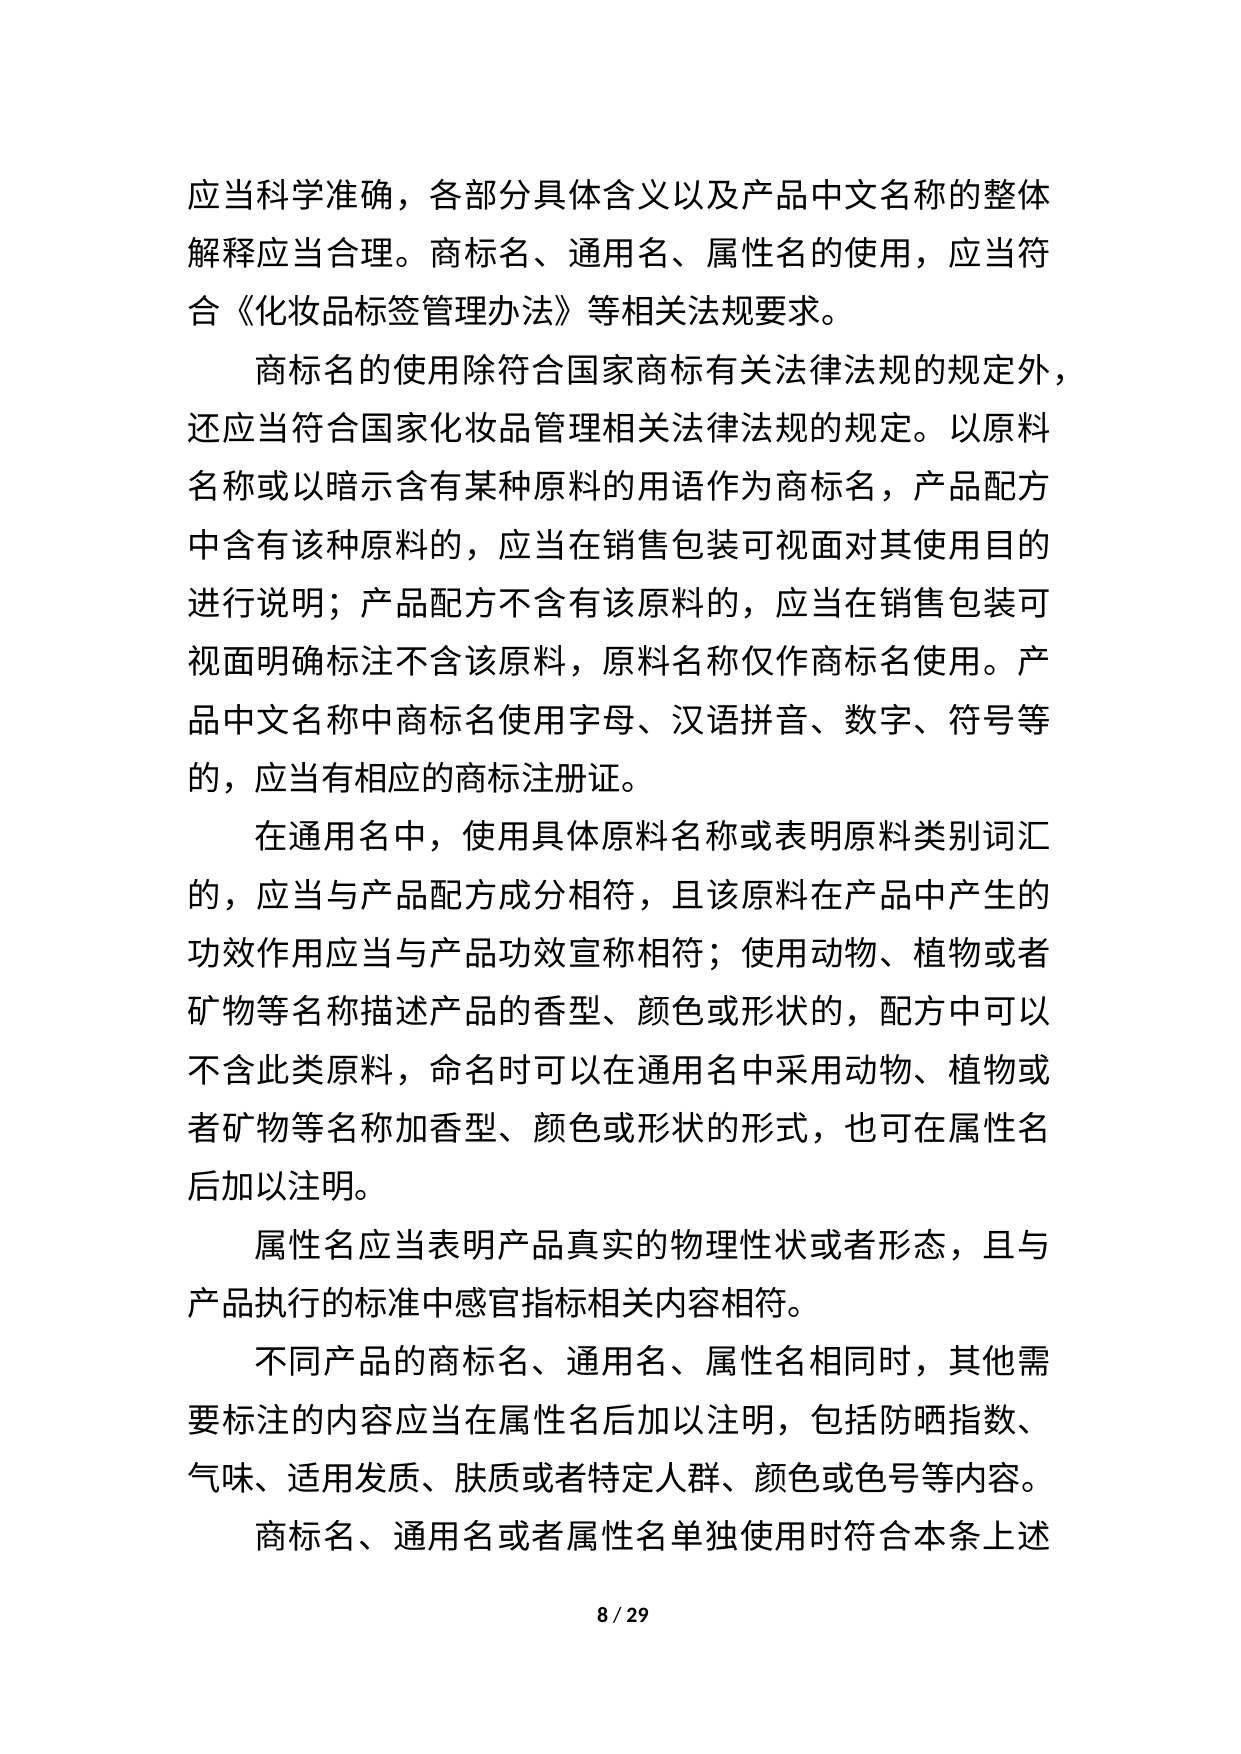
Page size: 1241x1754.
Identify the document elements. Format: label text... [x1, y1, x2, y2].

text 不同产品的商标名、通用名、属性名相同时，其他需要标注的内容应当在属性名后加以注明，包括防晒指数、气味、适用发质、肤质或者特定人群、颜色或色号等内容。 [187, 1327, 1053, 1502]
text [187, 1502, 1053, 1561]
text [187, 161, 1053, 336]
text 在通用名中，使用具体原料名称或表明原料类别词汇的，应当与产品配方成分相符，且该原料在产品中产生的功效作用应当与产品功效宣称相符；使用动物、植物或者矿物等名称描述产品的香型、颜色或形状的，配方中可以不含此类原料，命名时可以在通用名中采用动物、植物或者矿物等名称加香型、颜色或形状的形式，也可在属性名后加以注明。 [187, 802, 1053, 1211]
text 属性名应当表明产品真实的物理性状或者形态，且与产品执行的标准中感官指标相关内容相符。 [187, 1211, 1053, 1327]
text 商标名的使用除符合国家商标有关法律法规的规定外，还应当符合国家化妆品管理相关法律法规的规定。以原料名称或以暗示含有某种原料的用语作为商标名，产品配方中含有该种原料的，应当在销售包装可视面对其使用目的进行说明；产品配方不含有该原料的，应当在销售包装可视面明确标注不含该原料，原料名称仅作商标名使用。产品中文名称中商标名使用字母、汉语拼音、数字、符号等的，应当有相应的商标注册证。 [187, 336, 1053, 802]
